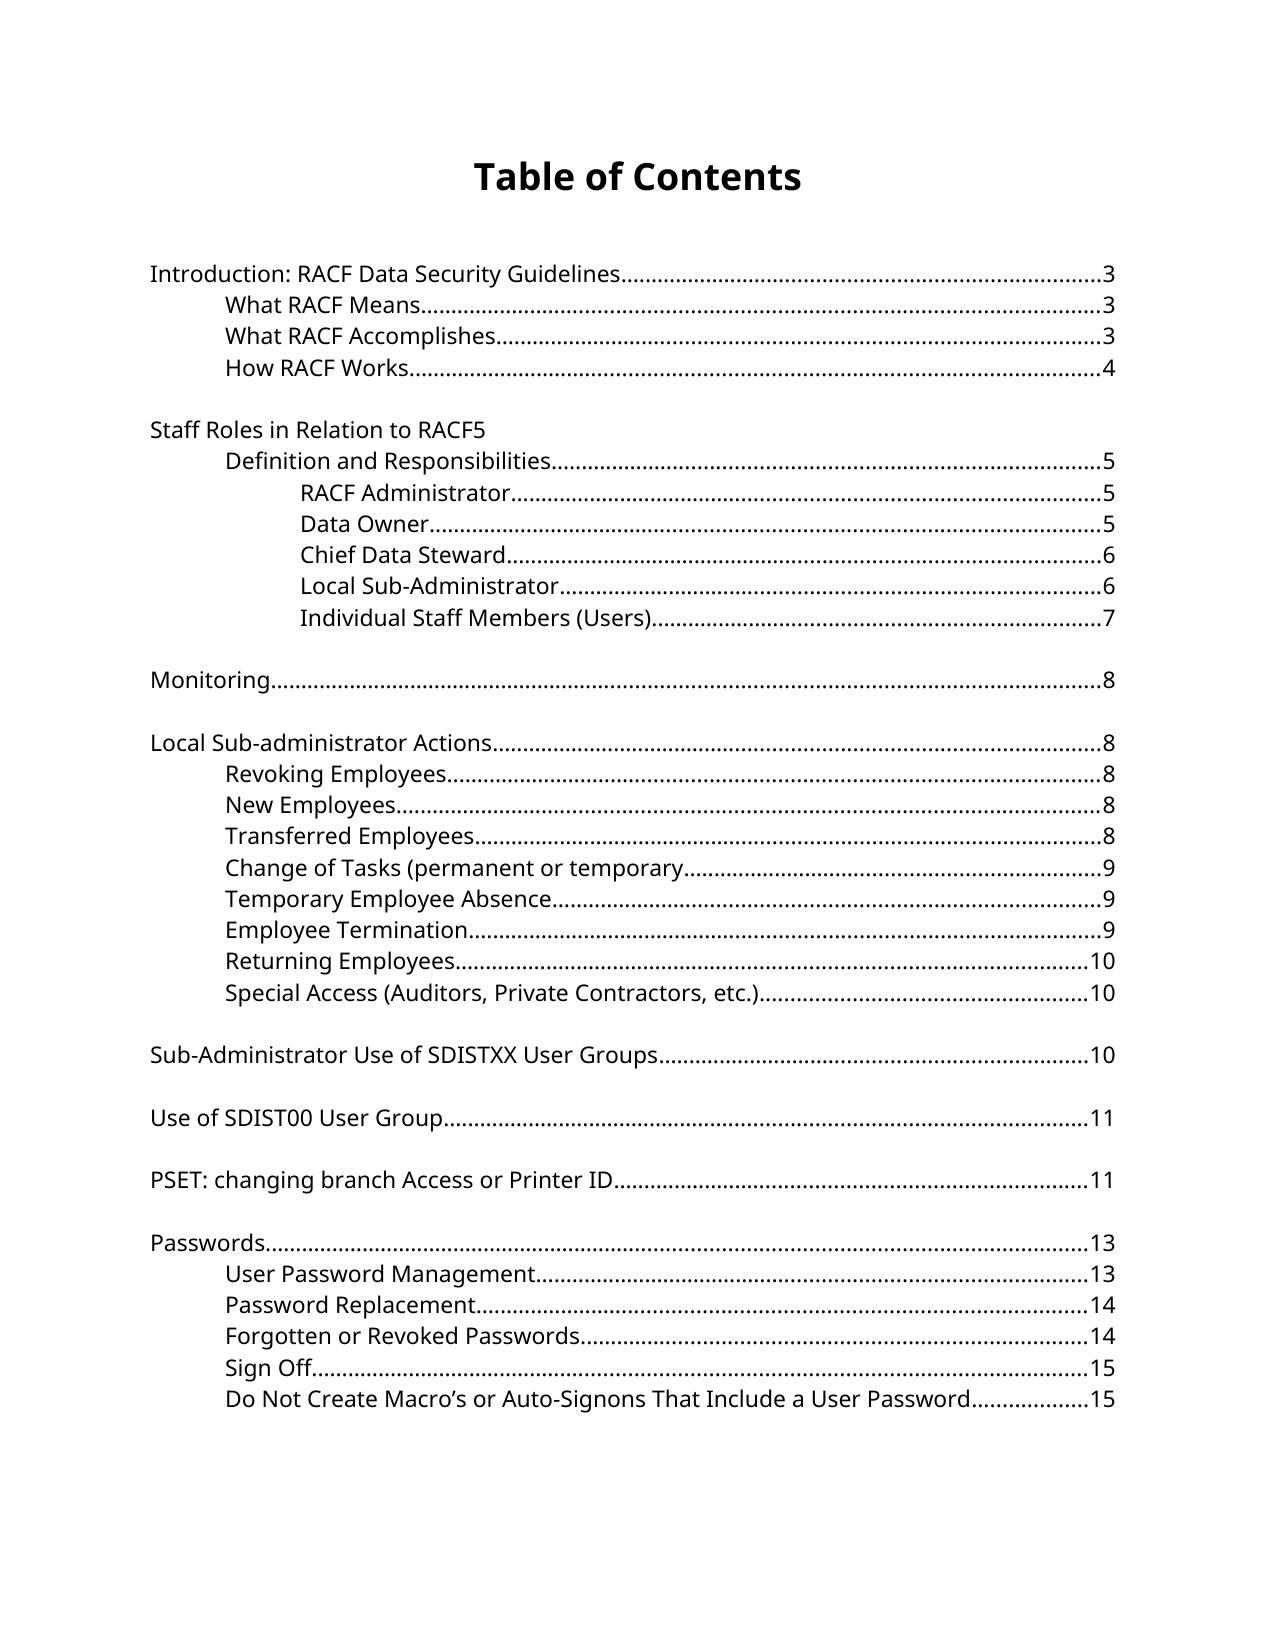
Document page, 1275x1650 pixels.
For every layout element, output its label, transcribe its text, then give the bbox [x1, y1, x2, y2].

text Forgotten or Revoked Passwords 14 [225, 1320, 1125, 1352]
text Returning Employees 10 [225, 945, 1125, 977]
text Transferred Employees 8 [225, 820, 1125, 852]
text What RACF Accomplishes 3 [225, 320, 1125, 352]
text RACF Administrator 5 [300, 477, 1125, 508]
text Sub-Administrator Use of SDISTXX User Groups 10 [150, 1039, 1125, 1070]
text Local Sub-Administrator 6 [300, 570, 1125, 602]
text Monitoring 8 [150, 664, 1125, 695]
text Staff Roles in Relation to RACF5 [150, 414, 1125, 445]
text How RACF Works 4 [225, 352, 1125, 383]
text Change of Tasks (permanent or temporary 9 [225, 852, 1125, 883]
text Chief Data Steward 6 [300, 539, 1125, 570]
text What RACF Means 3 [225, 289, 1125, 320]
text Revoking Employees 8 [225, 758, 1125, 789]
text Special Access (Auditors, Private Contractors, etc.) 10 [225, 977, 1125, 1008]
text Do Not Create Macro’s or Auto-Signons That Include a User Password 15 [225, 1383, 1125, 1414]
text Employee Termination 9 [225, 914, 1125, 945]
text Temporary Employee Absence 9 [225, 883, 1125, 914]
text Data Owner 5 [300, 508, 1125, 539]
text Local Sub-administrator Actions 8 [150, 727, 1125, 758]
text New Employees 8 [225, 789, 1125, 820]
text Password Replacement 14 [225, 1289, 1125, 1320]
text PSET: changing branch Access or Printer ID 11 [150, 1164, 1125, 1195]
text User Password Management 13 [225, 1258, 1125, 1289]
text Sign Off 15 [225, 1352, 1125, 1383]
text Introduction: RACF Data Security Guidelines 3 [150, 258, 1125, 289]
text Passwords 13 [150, 1227, 1125, 1258]
text Table of Contents [150, 150, 1125, 201]
text Individual Staff Members (Users) 7 [300, 602, 1125, 633]
text Use of SDIST00 User Group 11 [150, 1102, 1125, 1133]
text Definition and Responsibilities 5 [225, 445, 1125, 477]
